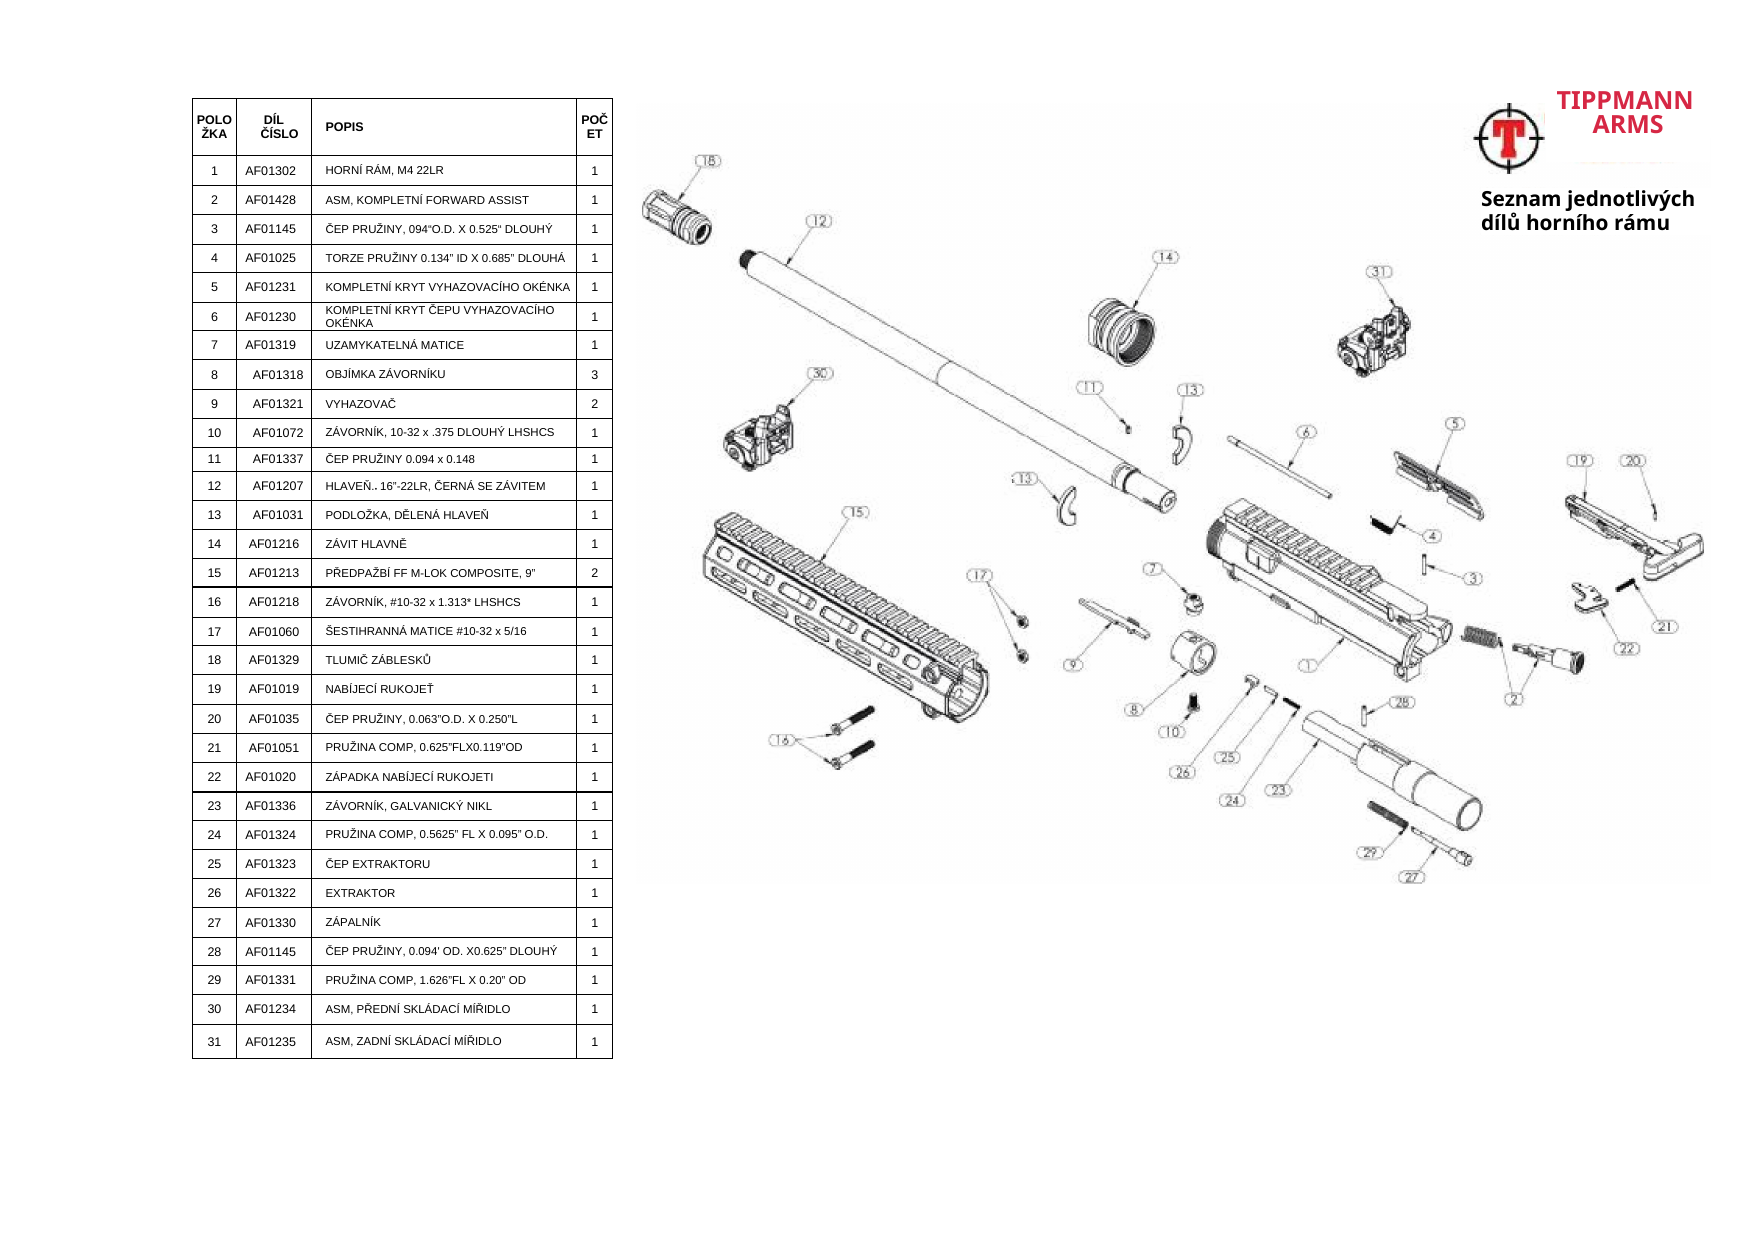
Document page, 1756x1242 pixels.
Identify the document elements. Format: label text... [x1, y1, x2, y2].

table_cell 6 [193, 303, 236, 330]
table_cell 1 [577, 995, 612, 1024]
table_cell 1 [577, 303, 612, 330]
table_cell 10 [193, 419, 236, 447]
table_cell AF01323 [237, 850, 311, 878]
table_cell AF01302 [237, 156, 311, 185]
table_header POLOŽKA [193, 99, 236, 155]
table_header POPIS [312, 99, 576, 155]
table_cell ČEP EXTRAKTORU [312, 850, 576, 878]
table_cell ŠESTIHRANNÁ MATICE #10-32 x 5/16 [312, 618, 576, 645]
table_cell TLUMIČ ZÁBLESKŮ [312, 646, 576, 674]
table_cell AF01213 [237, 559, 311, 586]
table_cell 1 [577, 156, 612, 185]
table_cell 1 [577, 646, 612, 674]
table_cell AF01145 [237, 938, 311, 965]
table_cell NABÍJECÍ RUKOJEŤ [312, 675, 576, 704]
table_cell ZÁVORNÍK, GALVANICKÝ NIKL [312, 793, 576, 819]
table_cell ČEP PRUŽINY, 094“O.D. X 0.525“ DLOUHÝ [312, 215, 576, 243]
table_cell 1 [577, 245, 612, 272]
table_cell VYHAZOVAČ [312, 390, 576, 418]
table_cell 2 [577, 559, 612, 586]
table_cell KOMPLETNÍ KRYT VYHAZOVACÍHO OKÉNKA [312, 273, 576, 302]
table_cell AF01230 [237, 303, 311, 330]
table_cell 17 [193, 618, 236, 645]
table_cell 11 [193, 448, 236, 471]
table_cell ZÁPADKA NABÍJECÍ RUKOJETI [312, 763, 576, 791]
table_cell 13 [193, 501, 236, 529]
table_cell ASM, ZADNÍ SKLÁDACÍ MÍŘIDLO [312, 1025, 576, 1058]
table_cell 21 [193, 734, 236, 762]
table_cell HLAVEŇ.• 16”-22LR, ČERNÁ SE ZÁVITEM [312, 472, 576, 500]
table_cell 1 [577, 763, 612, 791]
table_cell 20 [193, 705, 236, 733]
picture [636, 103, 1711, 884]
table_cell ZÁVORNÍK, #10-32 x 1.313* LHSHCS [312, 588, 576, 617]
table_cell 2 [577, 390, 612, 418]
table_cell 1 [577, 501, 612, 529]
table_cell 7 [193, 331, 236, 359]
table_cell 1 [577, 419, 612, 447]
table_cell AF01318 [237, 360, 311, 389]
table_cell PODLOŽKA, DĚLENÁ HLAVEŇ [312, 501, 576, 529]
table_cell AF01020 [237, 763, 311, 791]
table_cell 1 [577, 734, 612, 762]
table_cell KOMPLETNÍ KRYT ČEPU VYHAZOVACÍHO OKÉNKA [312, 303, 576, 330]
table_cell 18 [193, 646, 236, 674]
table_cell AF01051 [237, 734, 311, 762]
table_cell 30 [193, 995, 236, 1024]
table_cell 12 [193, 472, 236, 500]
table_cell 2 [193, 186, 236, 214]
table_cell AF01324 [237, 821, 311, 849]
table_cell 22 [193, 763, 236, 791]
table_cell ASM, KOMPLETNÍ FORWARD ASSIST [312, 186, 576, 214]
table_cell 15 [193, 559, 236, 586]
table_cell 1 [577, 273, 612, 302]
table_cell AF01207 [237, 472, 311, 500]
table_cell 1 [577, 530, 612, 558]
table_cell AF01145 [237, 215, 311, 243]
table_cell 1 [577, 186, 612, 214]
table_cell 1 [577, 472, 612, 500]
table_cell 14 [193, 530, 236, 558]
table_cell 1 [577, 675, 612, 704]
table_cell 9 [193, 390, 236, 418]
table_cell 3 [193, 215, 236, 243]
table_cell AF01319 [237, 331, 311, 359]
table_cell ČEP PRUŽINY, 0.063”O.D. X 0.250”L [312, 705, 576, 733]
table_cell 5 [193, 273, 236, 302]
table_cell 1 [577, 821, 612, 849]
table_cell AF01025 [237, 245, 311, 272]
table_cell 1 [577, 879, 612, 907]
table_cell HORNÍ RÁM, M4 22LR [312, 156, 576, 185]
table_cell 19 [193, 675, 236, 704]
table_cell AF01235 [237, 1025, 311, 1058]
table_cell 1 [577, 705, 612, 733]
table_cell PRUŽINA COMP, 0.625”FLX0.119”OD [312, 734, 576, 762]
table_cell ASM, PŘEDNÍ SKLÁDACÍ MÍŘIDLO [312, 995, 576, 1024]
table_cell UZAMYKATELNÁ MATICE [312, 331, 576, 359]
table_cell 24 [193, 821, 236, 849]
table_header POČET [577, 99, 612, 155]
table_cell 28 [193, 938, 236, 965]
table_header DÍL ČÍSLO [237, 99, 311, 155]
table_cell AF01031 [237, 501, 311, 529]
table_cell PRUŽINA COMP, 0.5625” FL X 0.095” O.D. [312, 821, 576, 849]
table_cell AF01216 [237, 530, 311, 558]
table_cell 4 [193, 245, 236, 272]
table_cell AF01336 [237, 793, 311, 819]
table_cell 1 [577, 618, 612, 645]
table_cell 29 [193, 966, 236, 994]
table_cell AF01060 [237, 618, 311, 645]
table_cell AF01035 [237, 705, 311, 733]
table_cell ČEP PRUŽINY, 0.094' OD. X0.625” DLOUHÝ [312, 938, 576, 965]
table_cell 25 [193, 850, 236, 878]
table_cell AF01337 [237, 448, 311, 471]
table_cell EXTRAKTOR [312, 879, 576, 907]
table_cell OBJÍMKA ZÁVORNÍKU [312, 360, 576, 389]
table_cell 8 [193, 360, 236, 389]
table_cell AF01072 [237, 419, 311, 447]
table_cell AF01331 [237, 966, 311, 994]
table_cell AF01218 [237, 588, 311, 617]
table_cell PRUŽINA COMP, 1.626”FL X 0.20” OD [312, 966, 576, 994]
table_cell 1 [577, 588, 612, 617]
table_cell AF01019 [237, 675, 311, 704]
table_cell 1 [577, 448, 612, 471]
table_cell 1 [577, 331, 612, 359]
table_cell 1 [577, 966, 612, 994]
table_cell AF01330 [237, 908, 311, 937]
table_cell AF01329 [237, 646, 311, 674]
table_cell ZÁVIT HLAVNĚ [312, 530, 576, 558]
table_cell AF01322 [237, 879, 311, 907]
table_cell ZÁVORNÍK, 10-32 x .375 DLOUHÝ LHSHCS [312, 419, 576, 447]
table_cell 1 [577, 215, 612, 243]
table_cell 1 [193, 156, 236, 185]
table_cell 1 [577, 938, 612, 965]
table_cell AF01231 [237, 273, 311, 302]
table_cell 3 [577, 360, 612, 389]
table_cell 16 [193, 588, 236, 617]
table_cell AF01234 [237, 995, 311, 1024]
table_cell 23 [193, 793, 236, 819]
table_cell 1 [577, 1025, 612, 1058]
table_cell 27 [193, 908, 236, 937]
table_cell AF01428 [237, 186, 311, 214]
table_cell ČEP PRUŽINY 0.094 x 0.148 [312, 448, 576, 471]
table_cell 31 [193, 1025, 236, 1058]
table_cell 1 [577, 850, 612, 878]
table_cell 26 [193, 879, 236, 907]
table_cell ZÁPALNÍK [312, 908, 576, 937]
table_cell 1 [577, 793, 612, 819]
table_cell AF01321 [237, 390, 311, 418]
table_cell PŘEDPAŽBÍ FF M-LOK COMPOSITE, 9” [312, 559, 576, 586]
table_cell TORZE PRUŽINY 0.134” ID X 0.685” DLOUHÁ [312, 245, 576, 272]
table_cell 1 [577, 908, 612, 937]
